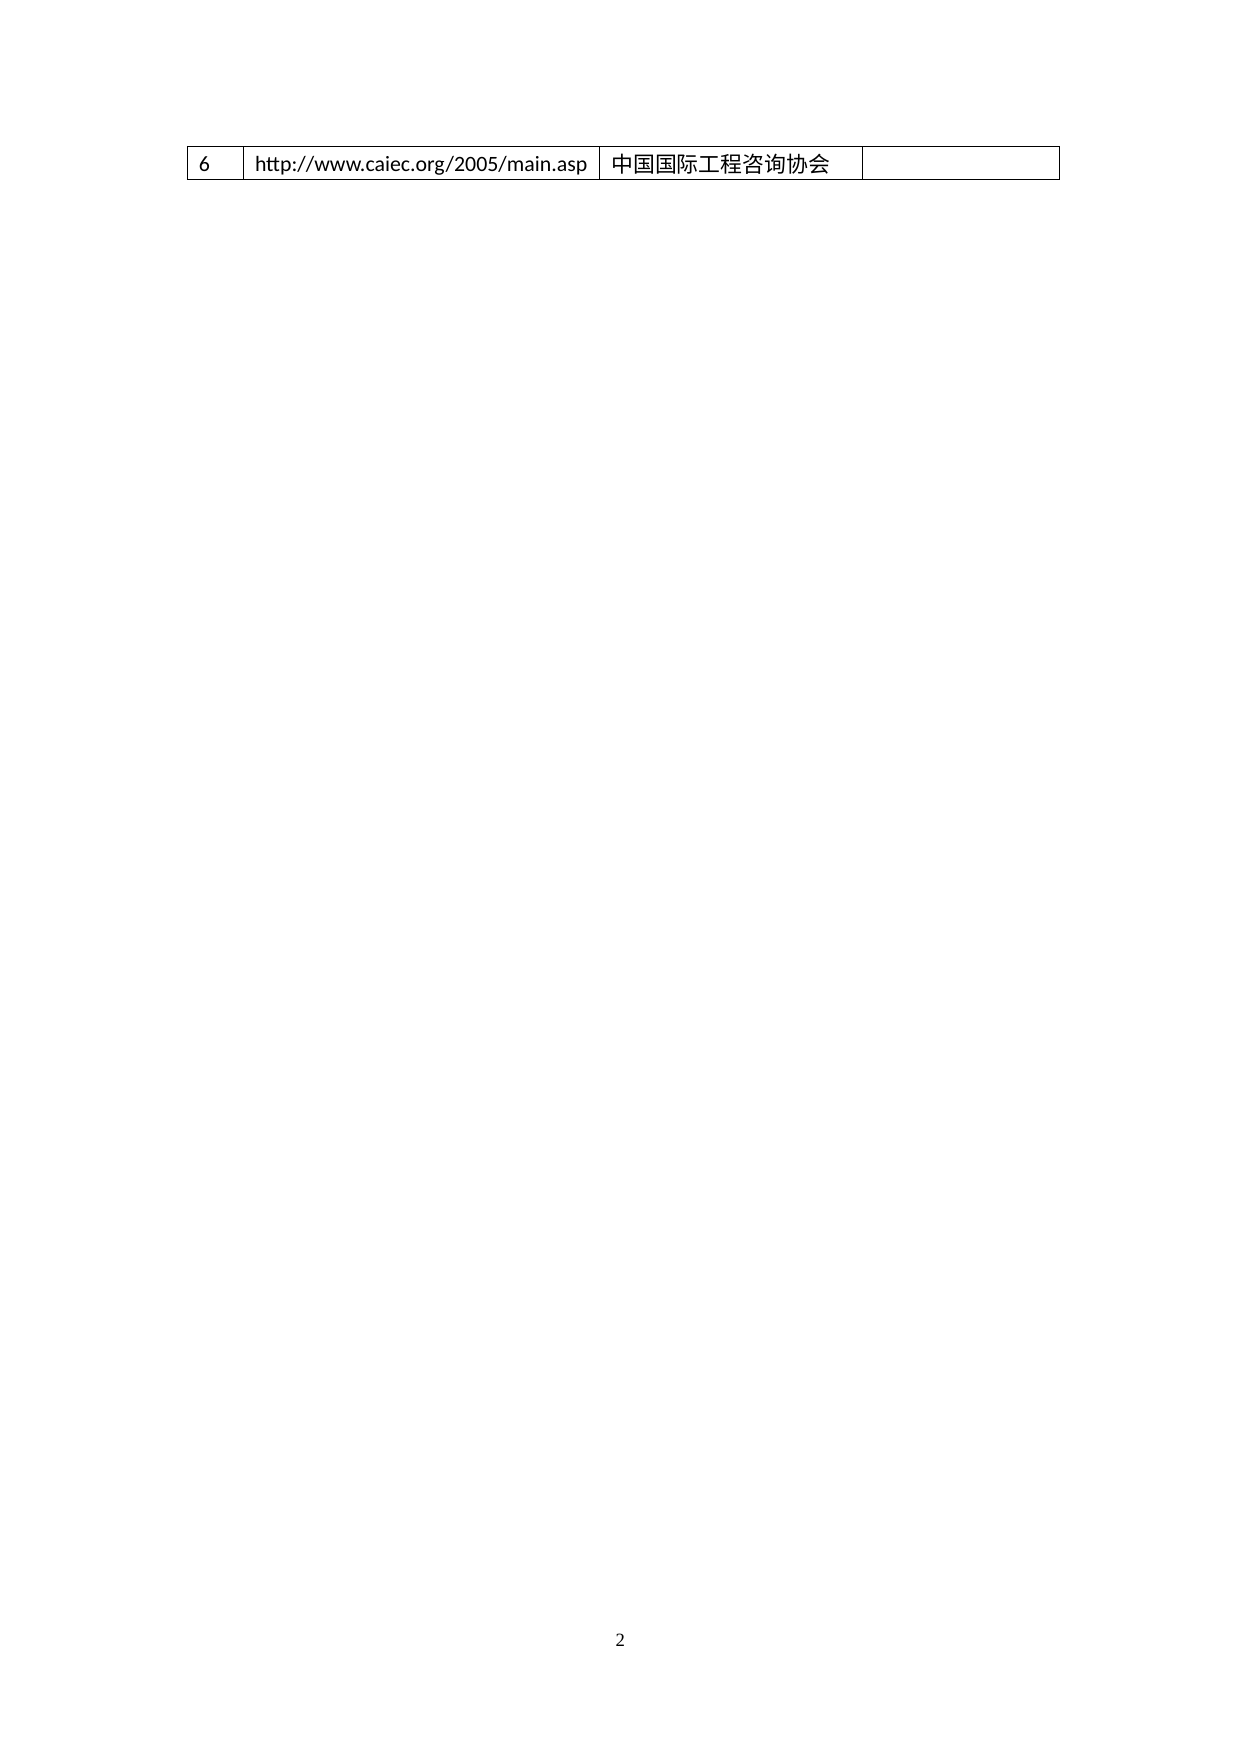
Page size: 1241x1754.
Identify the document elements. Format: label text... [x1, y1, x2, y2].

table_cell 中国国际工程咨询协会 [600, 147, 862, 179]
table_cell 6 [188, 147, 243, 179]
table_cell http://www.caiec.org/2005/main.asp [244, 147, 599, 179]
table_cell [863, 147, 1059, 179]
